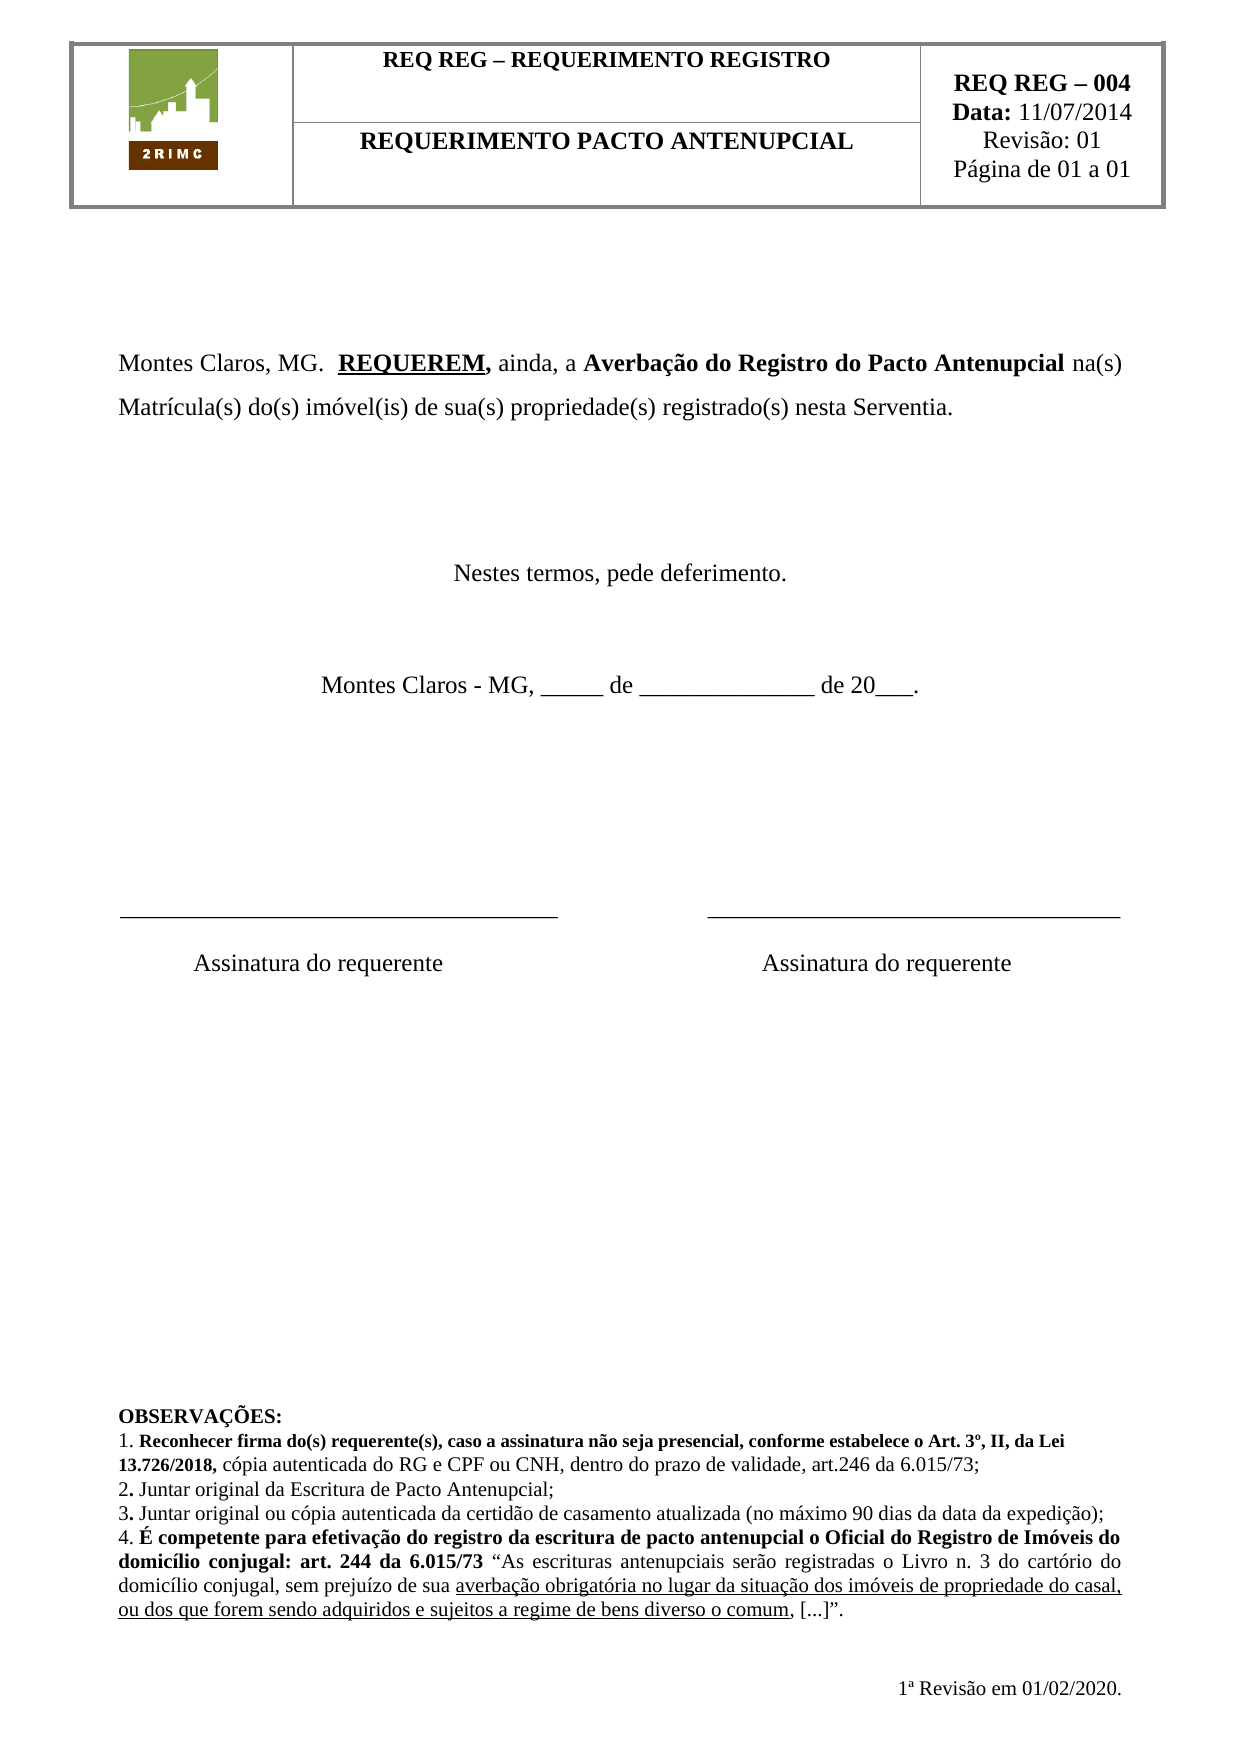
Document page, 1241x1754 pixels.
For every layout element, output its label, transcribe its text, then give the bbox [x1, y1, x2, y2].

text Montes Claros - MG, _____ de ______________ de 20___. [118, 670, 1122, 698]
picture [128, 49, 218, 170]
subtitle Assinatura do requerente Assinatura do requerente [118, 948, 1122, 977]
text ___________________________________ _________________________________ [118, 892, 1122, 921]
text 1. Reconhecer firma do(s) requerente(s), caso a assinatura não seja presencial, conforme estabelece o Art. 3º, II, da Lei 13.726/2018, cópia autenticada do RG e CPF ou CNH, dentro do prazo de validade, art.246 da 6.015/73; [118, 1428, 1122, 1476]
subtitle OBSERVAÇÕES: [118, 1404, 1122, 1428]
text 4. É competente para efetivação do registro da escritura de pacto antenupcial o Oficial do Registro de Imóveis do domicílio conjugal: art. 244 da 6.015/73 “As escrituras antenupciais serão registradas o Livro n. 3 do cartório do domicílio conjugal, sem prejuízo de sua averbação obrigatória no lugar da situação dos imóveis de propriedade do casal, ou dos que forem sendo adquiridos e sujeitos a regime de bens diverso o comum, [...]”. [118, 1524, 1122, 1621]
text Nestes termos, pede deferimento. [118, 558, 1122, 587]
text Montes Claros, MG. REQUEREM, ainda, a Averbação do Registro do Pacto Antenupcial na(s) Matrícula(s) do(s) imóvel(is) de sua(s) propriedade(s) registrado(s) nesta Serventia. [118, 348, 1122, 420]
text 2. Juntar original da Escritura de Pacto Antenupcial; 3. Juntar original ou cópia autenticada da certidão de casamento atualizada (no máximo 90 dias da data da expedição); [118, 1476, 1122, 1524]
